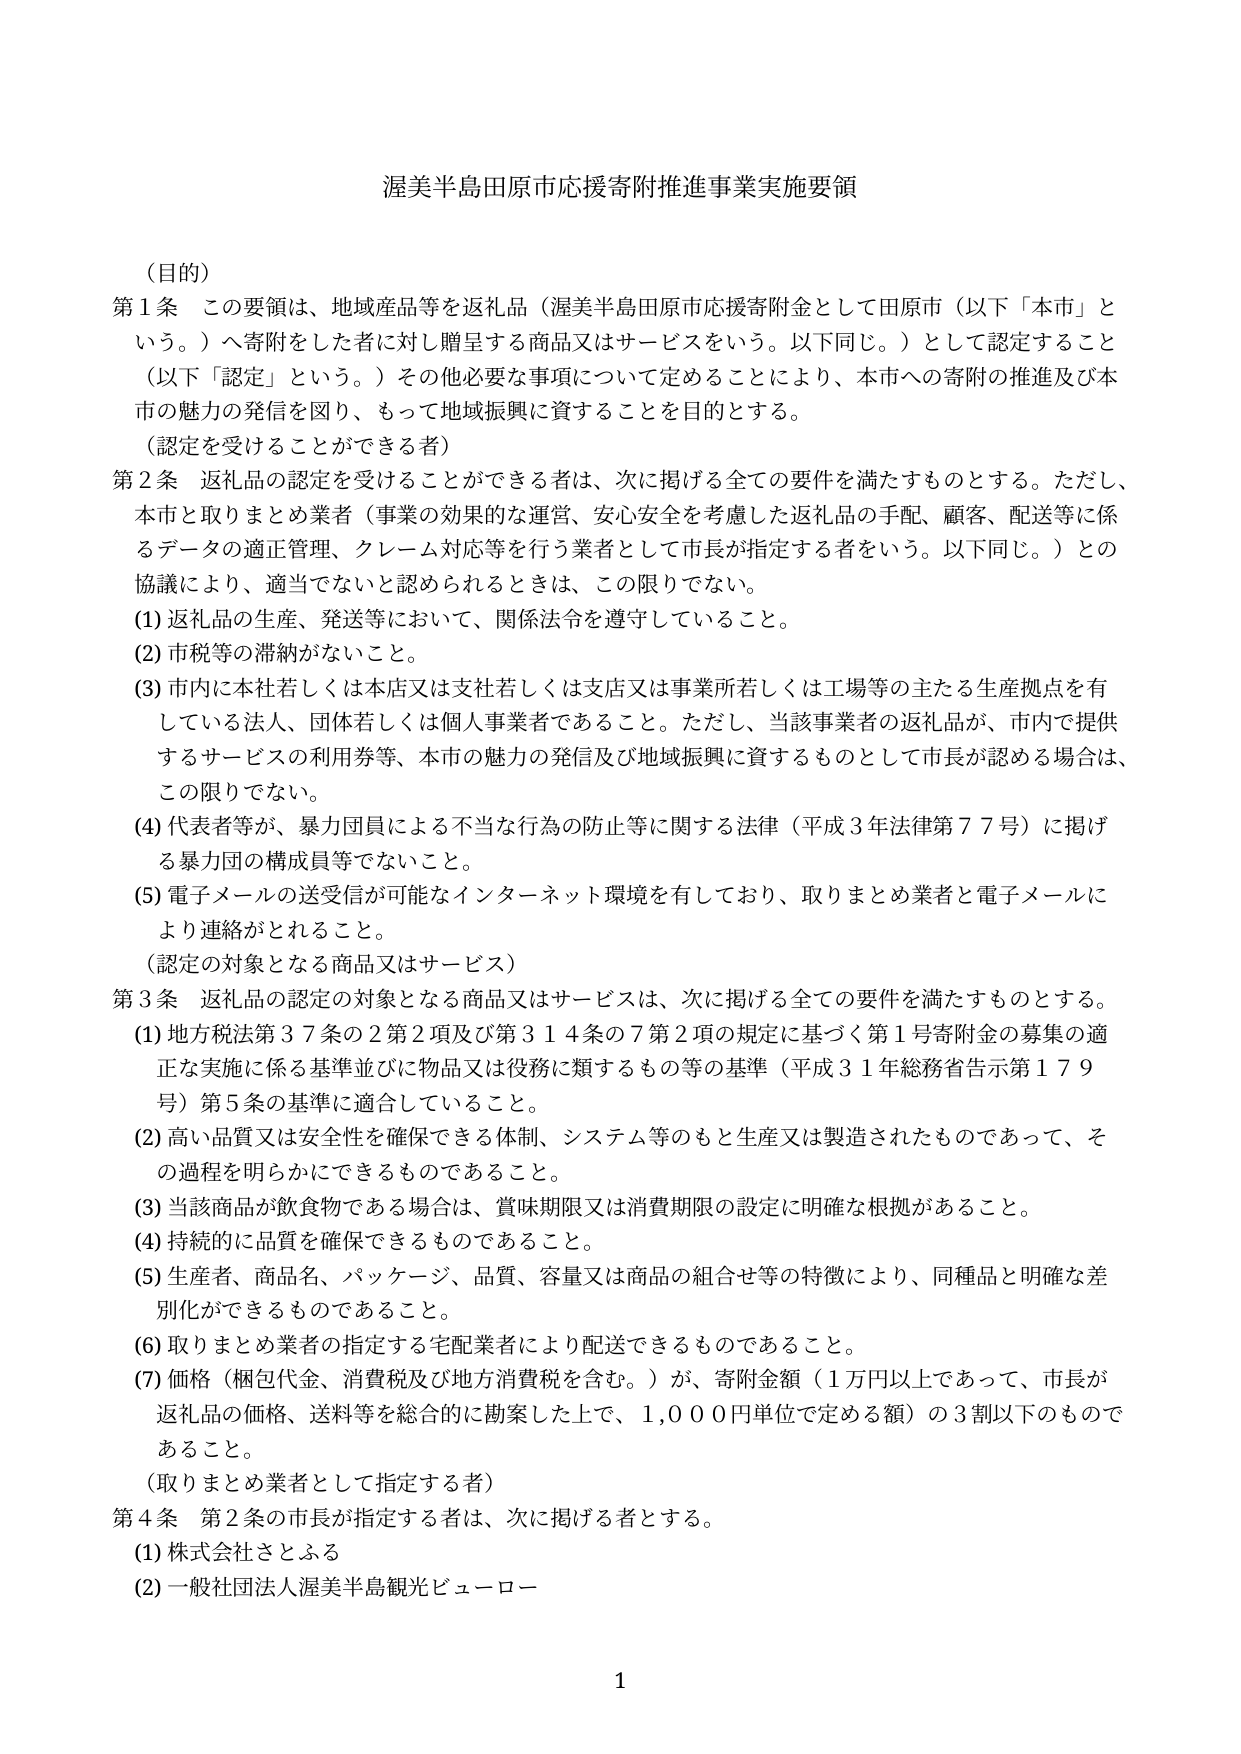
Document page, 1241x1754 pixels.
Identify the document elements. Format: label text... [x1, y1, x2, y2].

text 第２条 返礼品の認定を受けることができる者は、次に掲げる全ての要件を満たすものとする。ただし、本市と取りまとめ業者（事業の効果的な運営、安心安全を考慮した返礼品の手配、顧客、配送等に係るデータの適正管理、クレーム対応等を行う業者として市長が指定する者をいう。以下同じ。）との協議により、適当でないと認められるときは、この限りでない。 [112, 462, 1128, 600]
text (6) 取りまとめ業者の指定する宅配業者により配送できるものであること。 [134, 1327, 1128, 1361]
text (1) 地方税法第３７条の２第２項及び第３１４条の７第２項の規定に基づく第１号寄附金の募集の適正な実施に係る基準並びに物品又は役務に類するもの等の基準（平成３１年総務省告示第１７９号）第５条の基準に適合していること。 [134, 1015, 1128, 1119]
text (7) 価格（梱包代金、消費税及び地方消費税を含む。）が、寄附金額（１万円以上であって、市長が返礼品の価格、送料等を総合的に勘案した上で、１,０００円単位で定める額）の３割以下のものであること。 [134, 1361, 1128, 1465]
text (2) 高い品質又は安全性を確保できる体制、システム等のもと生産又は製造されたものであって、その過程を明らかにできるものであること。 [134, 1119, 1128, 1188]
text (1) 株式会社さとふる [134, 1534, 1128, 1569]
text （取りまとめ業者として指定する者） [134, 1465, 1128, 1499]
text 第１条 この要領は、地域産品等を返礼品（渥美半島田原市応援寄附金として田原市（以下「本市」という。）へ寄附をした者に対し贈呈する商品又はサービスをいう。以下同じ。）として認定すること（以下「認定」という。）その他必要な事項について定めることにより、本市への寄附の推進及び本市の魅力の発信を図り、もって地域振興に資することを目的とする。 [112, 289, 1128, 427]
text 渥美半島田原市応援寄附推進事業実施要領 [112, 151, 1128, 220]
text (2) 市税等の滞納がないこと。 [134, 635, 1128, 669]
text (5) 生産者、商品名、パッケージ、品質、容量又は商品の組合せ等の特徴により、同種品と明確な差別化ができるものであること。 [134, 1257, 1128, 1327]
text （目的） [134, 254, 1128, 289]
text (3) 市内に本社若しくは本店又は支社若しくは支店又は事業所若しくは工場等の主たる生産拠点を有している法人、団体若しくは個人事業者であること。ただし、当該事業者の返礼品が、市内で提供するサービスの利用券等、本市の魅力の発信及び地域振興に資するものとして市長が認める場合は、この限りでない。 [134, 669, 1128, 808]
text (4) 代表者等が、暴力団員による不当な行為の防止等に関する法律（平成３年法律第７７号）に掲げる暴力団の構成員等でないこと。 [134, 808, 1128, 877]
text （認定の対象となる商品又はサービス） [134, 946, 1128, 981]
text (3) 当該商品が飲食物である場合は、賞味期限又は消費期限の設定に明確な根拠があること。 [134, 1188, 1128, 1223]
text (5) 電子メールの送受信が可能なインターネット環境を有しており、取りまとめ業者と電子メールにより連絡がとれること。 [134, 877, 1128, 946]
text (4) 持続的に品質を確保できるものであること。 [134, 1223, 1128, 1257]
text 第３条 返礼品の認定の対象となる商品又はサービスは、次に掲げる全ての要件を満たすものとする。 [112, 981, 1128, 1015]
text 第４条 第２条の市長が指定する者は、次に掲げる者とする。 [112, 1499, 1128, 1534]
text (2) 一般社団法人渥美半島観光ビューロー [134, 1569, 1128, 1603]
text （認定を受けることができる者） [134, 427, 1128, 462]
text (1) 返礼品の生産、発送等において、関係法令を遵守していること。 [134, 600, 1128, 635]
